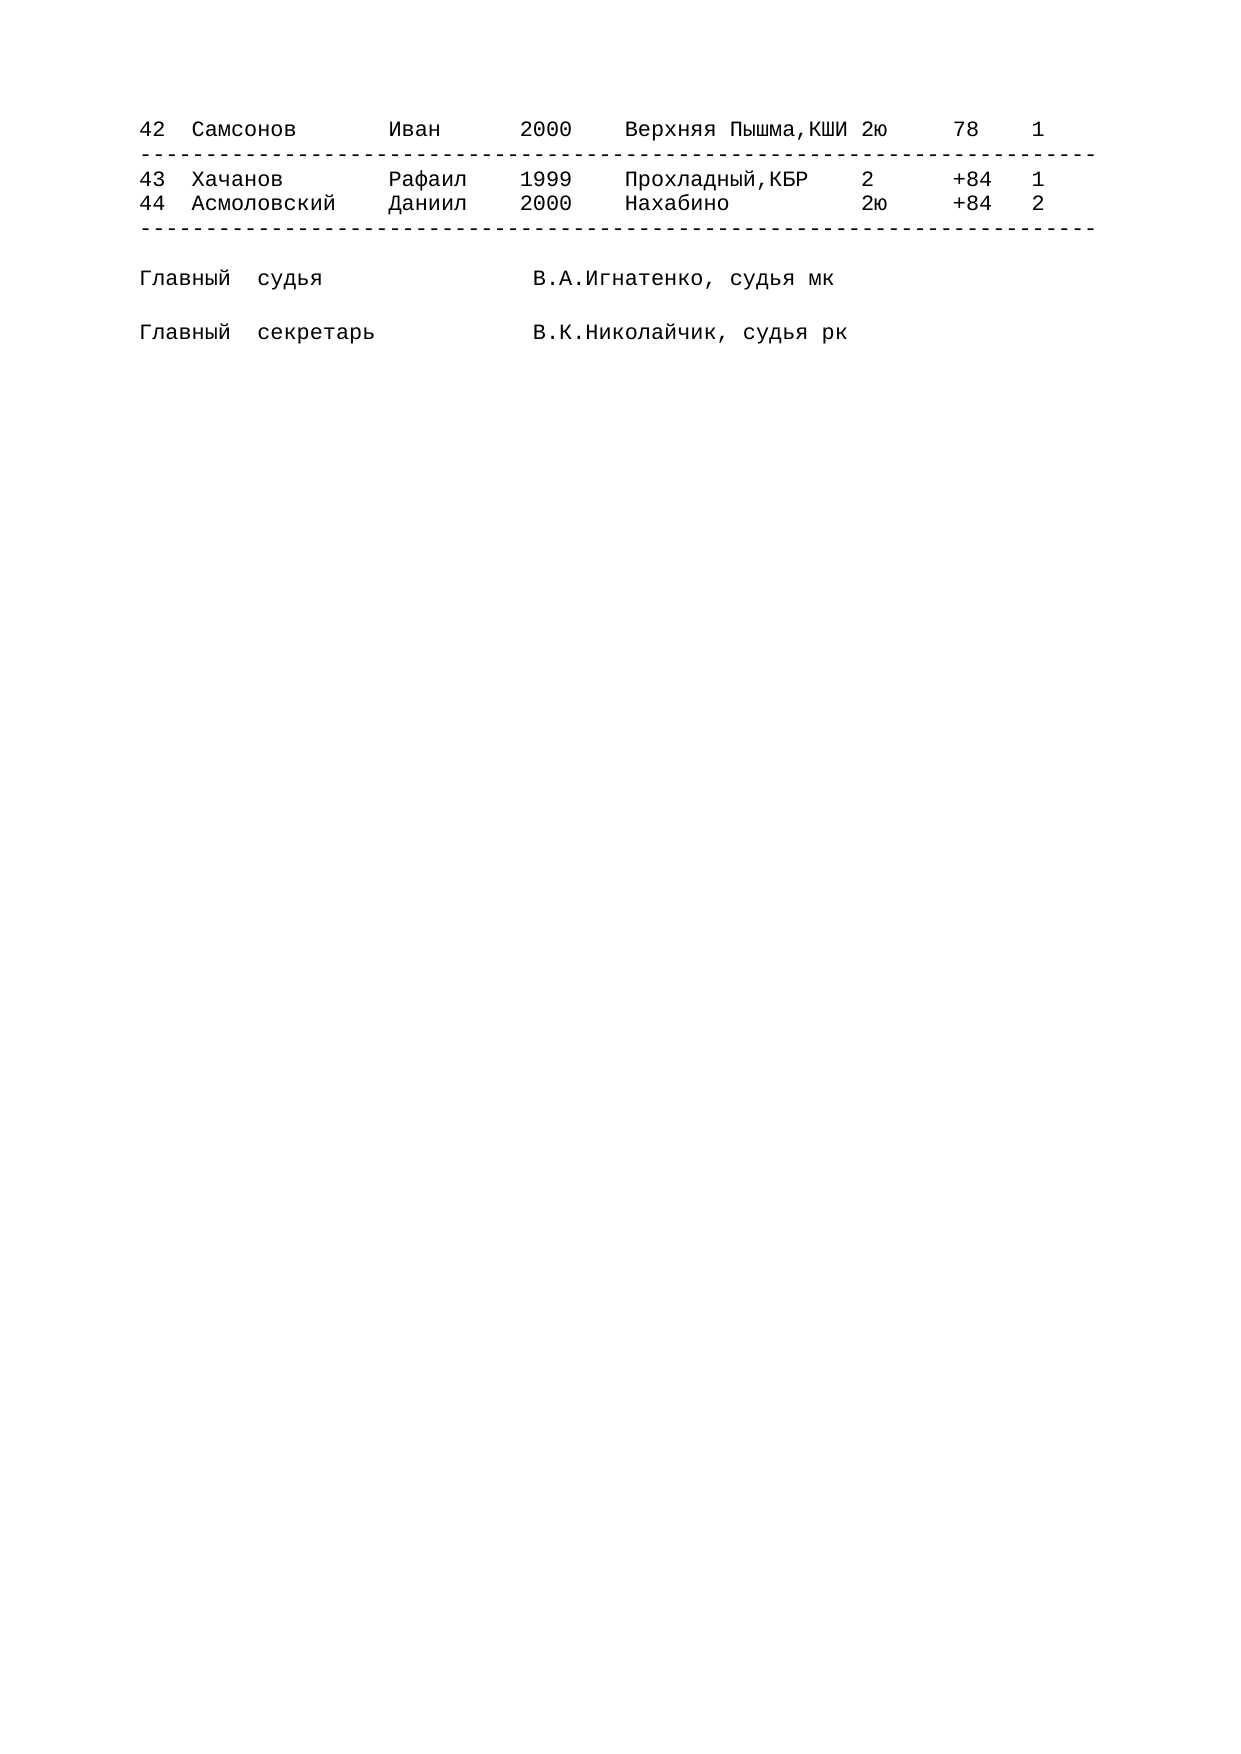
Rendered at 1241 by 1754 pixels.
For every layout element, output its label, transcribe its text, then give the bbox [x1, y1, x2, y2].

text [139, 143, 1101, 168]
text 44 Асмоловский Даниил 2000 Нахабино 2ю +84 2 [139, 192, 1101, 217]
text Главный судья В.А.Игнатенко, судья мк [139, 267, 1101, 292]
text 42 Самсонов Иван 2000 Верхняя Пышма,КШИ 2ю 78 1 [139, 118, 1101, 143]
text 43 Хачанов Рафаил 1999 Прохладный,КБР 2 +84 1 [139, 168, 1101, 192]
text ------------------------------------------------------------------------- [139, 217, 1101, 242]
text Главный секретарь В.К.Николайчик, судья рк [139, 321, 1101, 346]
